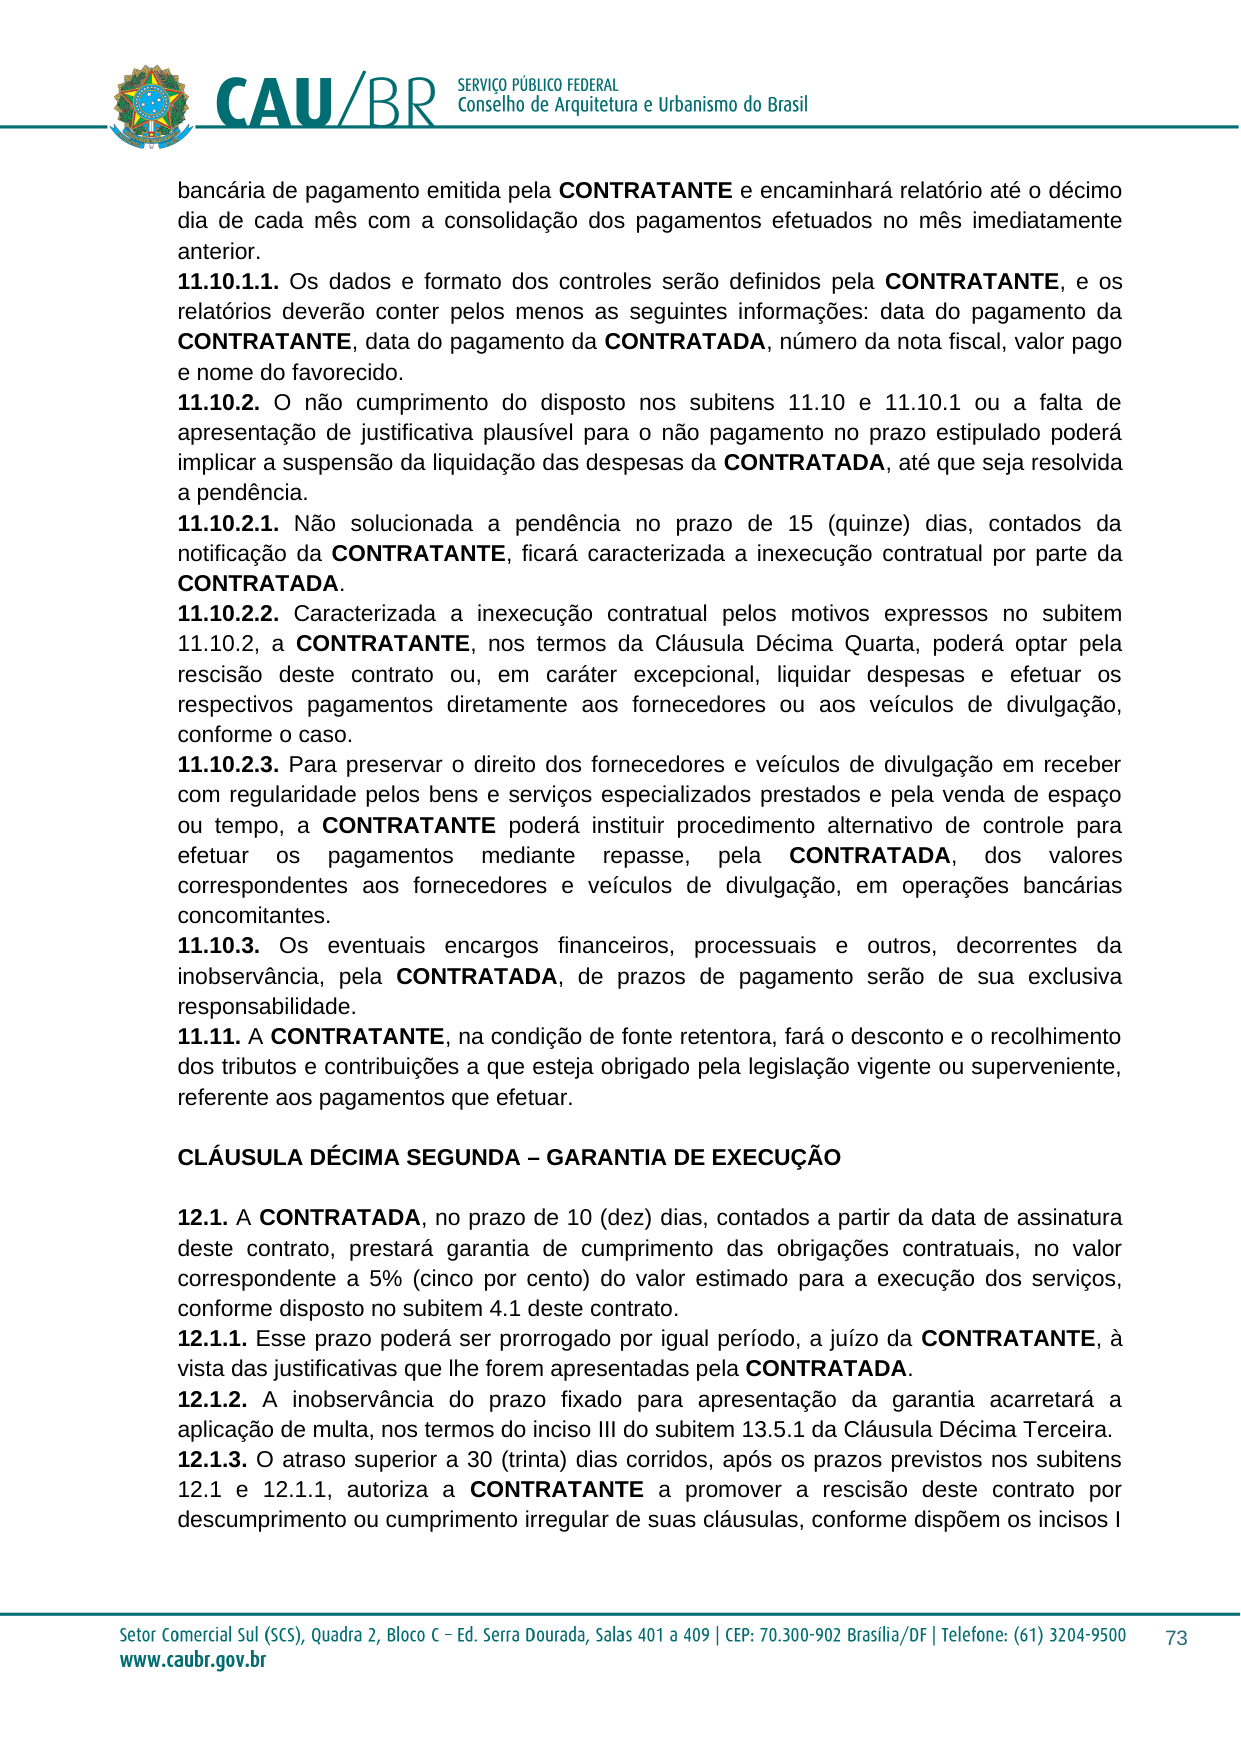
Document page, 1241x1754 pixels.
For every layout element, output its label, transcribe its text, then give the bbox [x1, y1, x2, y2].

text 11.10.3. Os eventuais encargos financeiros, processuais e outros, decorrentes da inobservância, pela CONTRATADA, de prazos de pagamento serão de sua exclusiva responsabilidade. [177, 932, 1123, 1019]
picture [0, 1570, 1241, 1748]
text 12.1.1. Esse prazo poderá ser prorrogado por igual período, a juízo da CONTRATANTE, à vista das justificativas que lhe forem apresentadas pela CONTRATADA. [177, 1325, 1123, 1382]
subtitle CLÁUSULA DÉCIMA SEGUNDA – GARANTIA DE EXECUÇÃO [177, 1144, 1123, 1170]
text 11.10.2. O não cumprimento do disposto nos subitens 11.10 e 11.10.1 ou a falta de apresentação de justificativa plausível para o não pagamento no prazo estipulado poderá implicar a suspensão da liquidação das despesas da CONTRATADA, até que seja resolvida a pendência. [177, 389, 1123, 506]
text 11.10.2.1. Não solucionada a pendência no prazo de 15 (quinze) dias, contados da notificação da CONTRATANTE, ficará caracterizada a inexecução contratual por parte da CONTRATADA. [177, 509, 1123, 596]
picture [0, 0, 1239, 177]
text 12.1. A CONTRATADA, no prazo de 10 (dez) dias, contados a partir da data de assinatura deste contrato, prestará garantia de cumprimento das obrigações contratuais, no valor correspondente a 5% (cinco por cento) do valor estimado para a execução dos serviços, conforme disposto no subitem 4.1 deste contrato. [177, 1204, 1123, 1321]
text 11.10.2.2. Caracterizada a inexecução contratual pelos motivos expressos no subitem 11.10.2, a CONTRATANTE, nos termos da Cláusula Décima Quarta, poderá optar pela rescisão deste contrato ou, em caráter excepcional, liquidar despesas e efetuar os respectivos pagamentos diretamente aos fornecedores ou aos veículos de divulgação, conforme o caso. [177, 600, 1123, 747]
text 11.11. A CONTRATANTE, na condição de fonte retentora, fará o desconto e o recolhimento dos tributos e contribuições a que esteja obrigado pela legislação vigente ou superveniente, referente aos pagamentos que efetuar. [177, 1023, 1123, 1110]
text 12.1.2. A inobservância do prazo fixado para apresentação da garantia acarretará a aplicação de multa, nos termos do inciso III do subitem 13.5.1 da Cláusula Décima Terceira. [177, 1386, 1123, 1442]
text 11.10.2.3. Para preservar o direito dos fornecedores e veículos de divulgação em receber com regularidade pelos bens e serviços especializados prestados e pela venda de espaço ou tempo, a CONTRATANTE poderá instituir procedimento alternativo de controle para efetuar os pagamentos mediante repasse, pela CONTRATADA, dos valores correspondentes aos fornecedores e veículos de divulgação, em operações bancárias concomitantes. [177, 751, 1123, 928]
text 11.10.1.1. Os dados e formato dos controles serão definidos pela CONTRATANTE, e os relatórios deverão conter pelos menos as seguintes informações: data do pagamento da CONTRATANTE, data do pagamento da CONTRATADA, número da nota fiscal, valor pago e nome do favorecido. [177, 268, 1123, 385]
